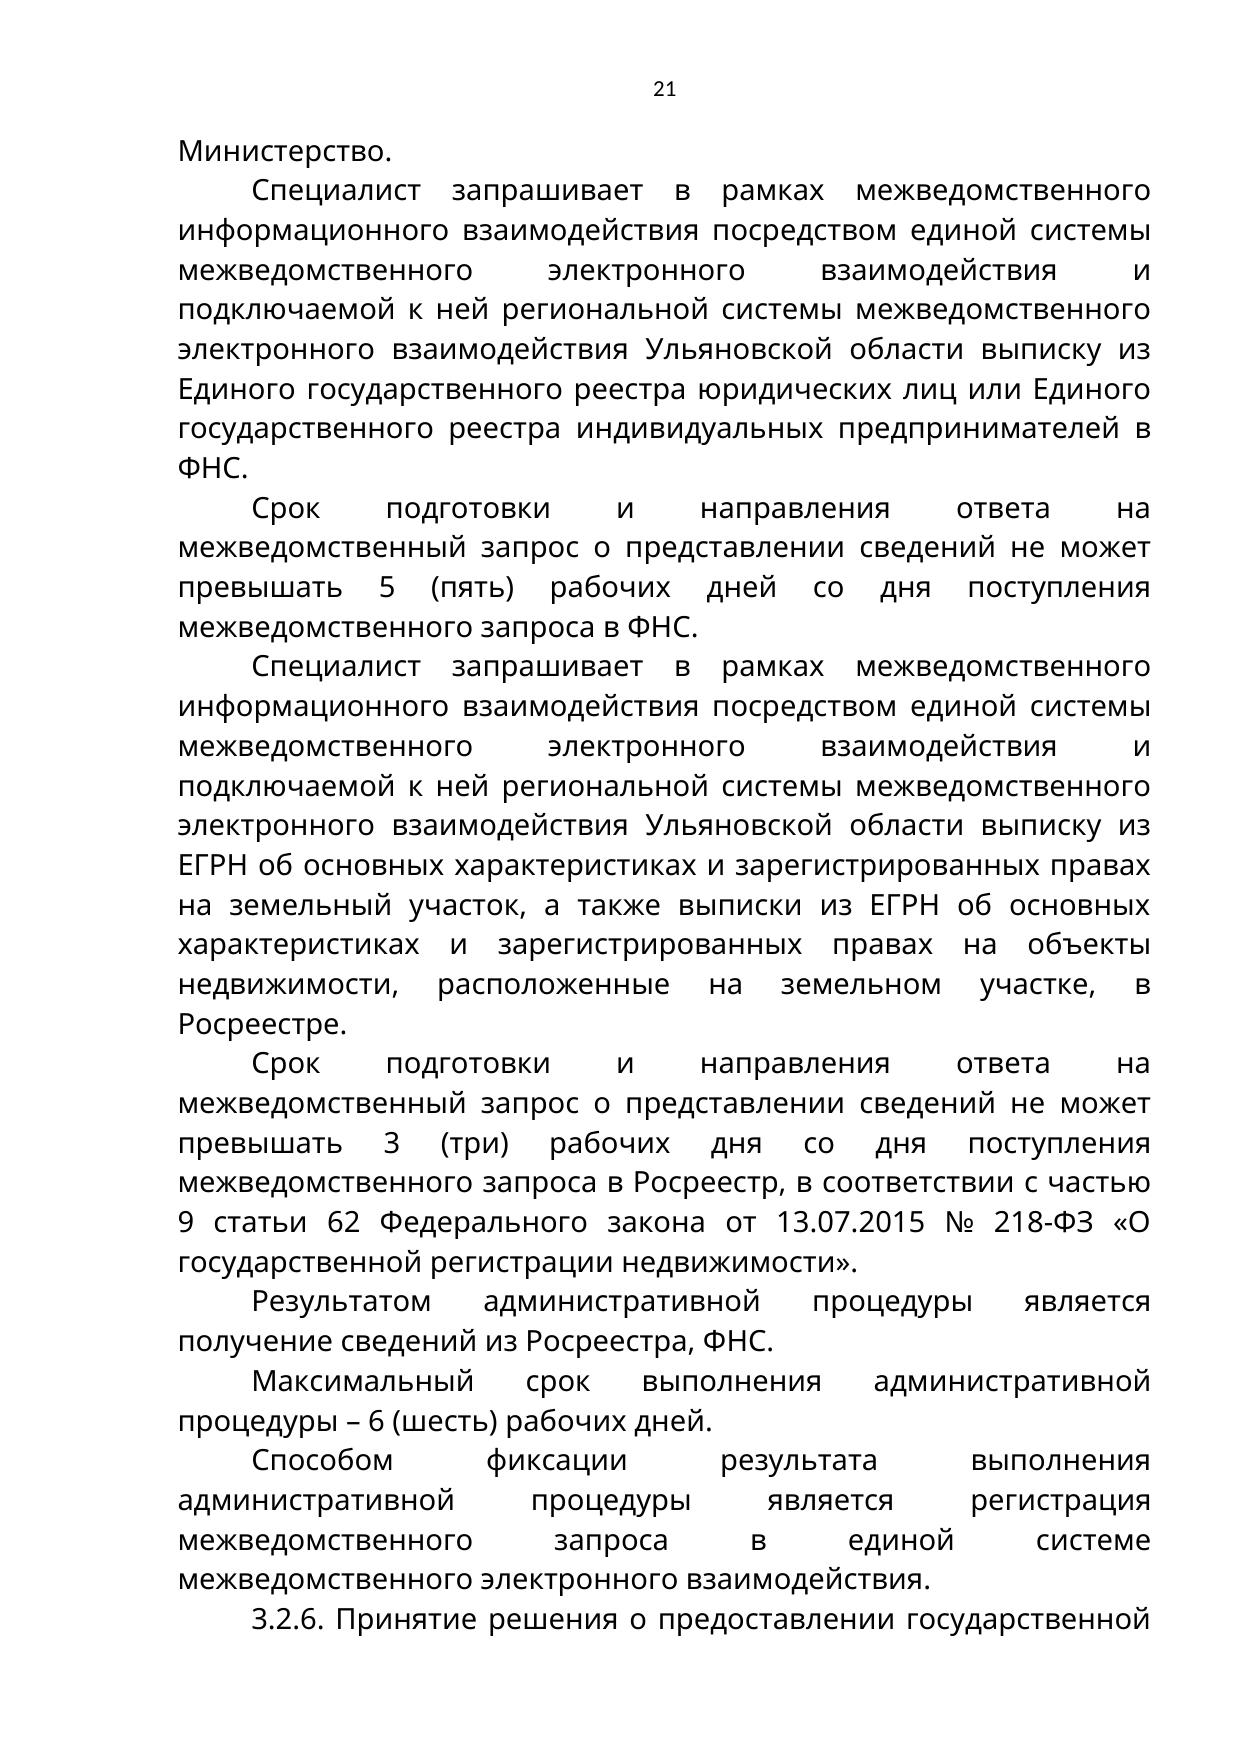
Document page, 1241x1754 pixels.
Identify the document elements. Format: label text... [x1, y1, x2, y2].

text Результатом административной процедуры является получение сведений из Росреестра, ФНС. [177, 1281, 1152, 1360]
text Специалист запрашивает в рамках межведомственного информационного взаимодействия посредством единой системы межведомственного электронного взаимодействия и подключаемой к ней региональной системы межведомственного электронного взаимодействия Ульяновской области выписку из Единого государственного реестра юридических лиц или Единого государственного реестра индивидуальных предпринимателей в ФНС. [177, 169, 1152, 487]
text Максимальный срок выполнения административной процедуры – 6 (шесть) рабочих дней. [177, 1360, 1152, 1439]
text Срок подготовки и направления ответа на межведомственный запрос о представлении сведений не может превышать 5 (пять) рабочих дней со дня поступления межведомственного запроса в ФНС. [177, 487, 1152, 646]
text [177, 130, 1152, 169]
text Способом фиксации результата выполнения административной процедуры является регистрация межведомственного запроса в единой системе межведомственного электронного взаимодействия. [177, 1439, 1152, 1598]
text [177, 1598, 1152, 1638]
text Срок подготовки и направления ответа на межведомственный запрос о представлении сведений не может превышать 3 (три) рабочих дня со дня поступления межведомственного запроса в Росреестр, в соответствии с частью 9 статьи 62 Федерального закона от 13.07.2015 № 218-ФЗ «О государственной регистрации недвижимости». [177, 1043, 1152, 1281]
text Специалист запрашивает в рамках межведомственного информационного взаимодействия посредством единой системы межведомственного электронного взаимодействия и подключаемой к ней региональной системы межведомственного электронного взаимодействия Ульяновской области выписку из ЕГРН об основных характеристиках и зарегистрированных правах на земельный участок, а также выписки из ЕГРН об основных характеристиках и зарегистрированных правах на объекты недвижимости, расположенные на земельном участке, в Росреестре. [177, 646, 1152, 1043]
